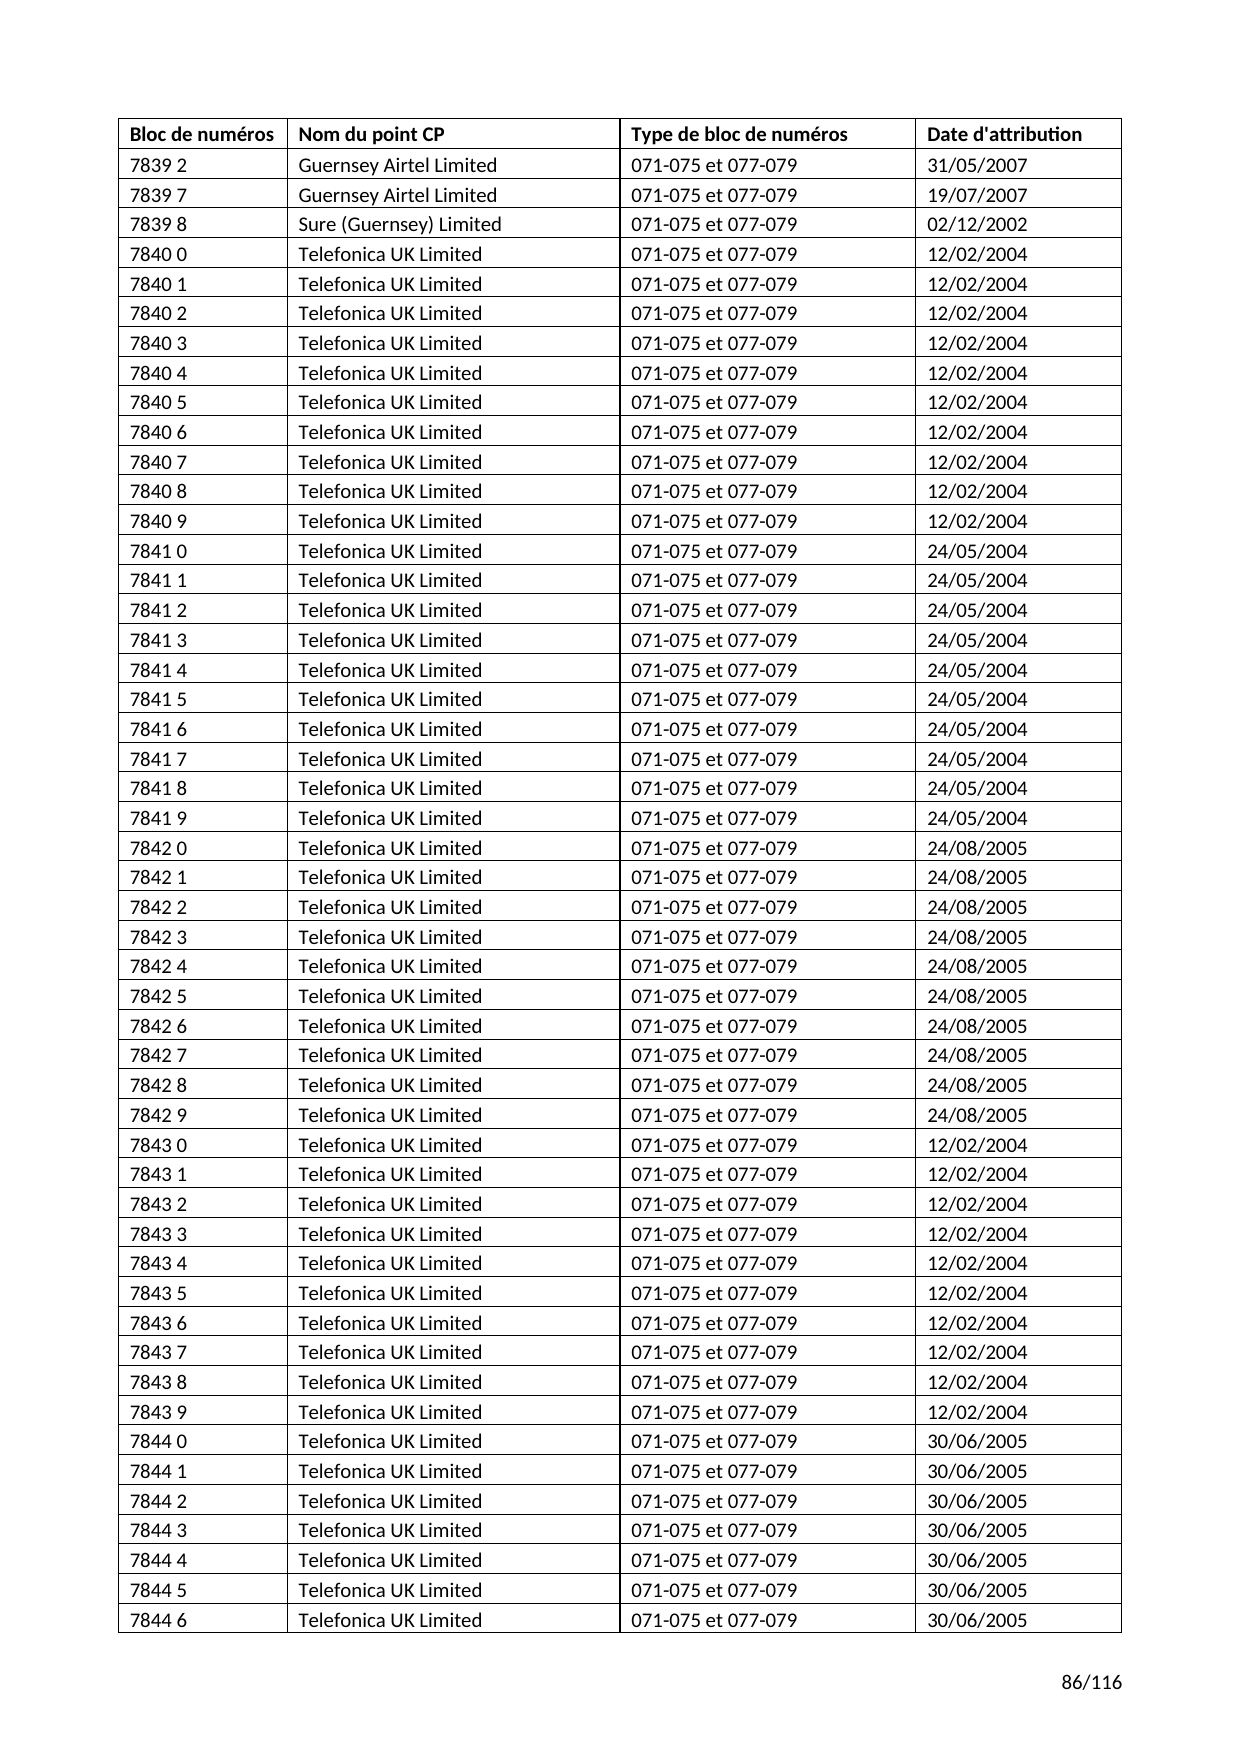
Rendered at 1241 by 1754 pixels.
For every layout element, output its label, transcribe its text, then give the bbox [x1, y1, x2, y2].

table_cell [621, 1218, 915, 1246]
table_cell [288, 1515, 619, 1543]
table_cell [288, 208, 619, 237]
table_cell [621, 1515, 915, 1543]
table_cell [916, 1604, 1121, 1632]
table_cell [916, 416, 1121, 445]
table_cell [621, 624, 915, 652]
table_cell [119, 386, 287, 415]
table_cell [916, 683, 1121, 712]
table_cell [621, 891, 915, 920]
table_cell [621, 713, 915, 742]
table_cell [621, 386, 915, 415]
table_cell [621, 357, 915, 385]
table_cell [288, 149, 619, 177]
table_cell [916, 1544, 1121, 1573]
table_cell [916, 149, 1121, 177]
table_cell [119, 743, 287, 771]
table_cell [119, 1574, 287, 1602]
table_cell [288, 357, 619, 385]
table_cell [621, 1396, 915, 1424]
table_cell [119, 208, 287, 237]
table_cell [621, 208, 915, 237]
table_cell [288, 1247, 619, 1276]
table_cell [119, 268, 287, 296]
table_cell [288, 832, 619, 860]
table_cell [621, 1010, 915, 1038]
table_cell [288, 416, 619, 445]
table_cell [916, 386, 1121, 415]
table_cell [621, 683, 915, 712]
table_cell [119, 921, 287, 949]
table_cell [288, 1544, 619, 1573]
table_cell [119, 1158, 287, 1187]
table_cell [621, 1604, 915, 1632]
table_header Type de bloc de numéros [621, 119, 915, 148]
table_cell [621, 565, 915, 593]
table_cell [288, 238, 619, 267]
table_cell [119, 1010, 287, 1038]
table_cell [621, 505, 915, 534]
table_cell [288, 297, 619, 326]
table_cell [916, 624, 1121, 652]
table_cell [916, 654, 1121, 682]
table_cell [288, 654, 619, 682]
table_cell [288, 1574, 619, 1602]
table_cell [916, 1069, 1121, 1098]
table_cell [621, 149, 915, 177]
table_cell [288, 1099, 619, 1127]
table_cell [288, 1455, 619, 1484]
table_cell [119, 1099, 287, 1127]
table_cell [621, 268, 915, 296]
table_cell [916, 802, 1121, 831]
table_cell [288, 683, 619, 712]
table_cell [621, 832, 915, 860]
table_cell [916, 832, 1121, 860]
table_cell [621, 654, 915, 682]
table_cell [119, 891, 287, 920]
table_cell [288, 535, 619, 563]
table_header Date d'attribution [916, 119, 1121, 148]
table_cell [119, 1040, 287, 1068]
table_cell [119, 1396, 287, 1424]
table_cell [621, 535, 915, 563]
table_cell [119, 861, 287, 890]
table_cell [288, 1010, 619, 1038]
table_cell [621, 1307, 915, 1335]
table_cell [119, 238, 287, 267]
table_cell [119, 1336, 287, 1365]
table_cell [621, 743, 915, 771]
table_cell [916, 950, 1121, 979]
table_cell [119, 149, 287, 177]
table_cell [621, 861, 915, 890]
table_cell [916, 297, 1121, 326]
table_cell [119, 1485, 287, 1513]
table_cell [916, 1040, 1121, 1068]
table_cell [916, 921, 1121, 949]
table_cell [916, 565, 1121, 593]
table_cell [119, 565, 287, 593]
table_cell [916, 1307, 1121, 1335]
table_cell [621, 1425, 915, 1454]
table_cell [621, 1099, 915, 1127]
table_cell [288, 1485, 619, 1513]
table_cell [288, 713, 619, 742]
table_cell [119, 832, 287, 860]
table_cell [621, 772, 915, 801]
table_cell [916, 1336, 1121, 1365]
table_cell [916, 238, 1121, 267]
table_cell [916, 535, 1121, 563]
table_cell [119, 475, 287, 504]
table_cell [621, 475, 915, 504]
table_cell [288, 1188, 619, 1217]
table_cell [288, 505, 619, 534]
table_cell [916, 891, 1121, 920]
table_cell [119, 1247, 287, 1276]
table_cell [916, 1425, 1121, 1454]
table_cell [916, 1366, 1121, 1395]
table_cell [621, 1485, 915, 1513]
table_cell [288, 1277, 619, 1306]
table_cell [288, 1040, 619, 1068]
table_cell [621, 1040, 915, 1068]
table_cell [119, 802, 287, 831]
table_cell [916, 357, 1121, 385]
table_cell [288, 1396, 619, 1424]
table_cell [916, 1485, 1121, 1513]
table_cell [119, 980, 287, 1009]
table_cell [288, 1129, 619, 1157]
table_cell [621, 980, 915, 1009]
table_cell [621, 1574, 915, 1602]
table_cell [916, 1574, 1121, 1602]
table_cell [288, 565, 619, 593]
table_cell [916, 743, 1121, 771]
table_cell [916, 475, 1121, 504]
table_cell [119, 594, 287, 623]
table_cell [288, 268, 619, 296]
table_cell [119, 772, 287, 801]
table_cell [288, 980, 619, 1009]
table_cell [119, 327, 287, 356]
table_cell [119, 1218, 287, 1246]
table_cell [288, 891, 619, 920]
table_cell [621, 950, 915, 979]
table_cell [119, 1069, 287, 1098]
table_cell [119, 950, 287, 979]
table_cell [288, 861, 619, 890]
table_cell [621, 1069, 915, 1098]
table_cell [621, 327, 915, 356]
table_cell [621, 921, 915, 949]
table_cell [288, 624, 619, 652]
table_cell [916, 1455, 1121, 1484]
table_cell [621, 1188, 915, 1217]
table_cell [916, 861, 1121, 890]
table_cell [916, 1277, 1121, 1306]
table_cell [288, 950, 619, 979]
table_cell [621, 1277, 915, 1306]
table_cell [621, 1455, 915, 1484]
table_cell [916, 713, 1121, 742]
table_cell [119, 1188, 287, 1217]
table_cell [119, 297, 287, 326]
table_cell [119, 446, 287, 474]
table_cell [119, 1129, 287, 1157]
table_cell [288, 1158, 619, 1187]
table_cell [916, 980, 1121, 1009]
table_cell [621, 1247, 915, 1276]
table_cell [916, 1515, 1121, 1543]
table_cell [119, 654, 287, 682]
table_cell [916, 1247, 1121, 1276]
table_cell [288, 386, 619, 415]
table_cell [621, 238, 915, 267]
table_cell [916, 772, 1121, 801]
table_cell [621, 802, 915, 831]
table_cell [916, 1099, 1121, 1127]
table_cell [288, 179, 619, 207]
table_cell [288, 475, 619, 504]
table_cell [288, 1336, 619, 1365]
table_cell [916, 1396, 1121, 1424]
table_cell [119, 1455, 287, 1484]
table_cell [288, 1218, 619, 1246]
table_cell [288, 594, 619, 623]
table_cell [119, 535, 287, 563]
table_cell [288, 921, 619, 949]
table_header Nom du point CP [288, 119, 619, 148]
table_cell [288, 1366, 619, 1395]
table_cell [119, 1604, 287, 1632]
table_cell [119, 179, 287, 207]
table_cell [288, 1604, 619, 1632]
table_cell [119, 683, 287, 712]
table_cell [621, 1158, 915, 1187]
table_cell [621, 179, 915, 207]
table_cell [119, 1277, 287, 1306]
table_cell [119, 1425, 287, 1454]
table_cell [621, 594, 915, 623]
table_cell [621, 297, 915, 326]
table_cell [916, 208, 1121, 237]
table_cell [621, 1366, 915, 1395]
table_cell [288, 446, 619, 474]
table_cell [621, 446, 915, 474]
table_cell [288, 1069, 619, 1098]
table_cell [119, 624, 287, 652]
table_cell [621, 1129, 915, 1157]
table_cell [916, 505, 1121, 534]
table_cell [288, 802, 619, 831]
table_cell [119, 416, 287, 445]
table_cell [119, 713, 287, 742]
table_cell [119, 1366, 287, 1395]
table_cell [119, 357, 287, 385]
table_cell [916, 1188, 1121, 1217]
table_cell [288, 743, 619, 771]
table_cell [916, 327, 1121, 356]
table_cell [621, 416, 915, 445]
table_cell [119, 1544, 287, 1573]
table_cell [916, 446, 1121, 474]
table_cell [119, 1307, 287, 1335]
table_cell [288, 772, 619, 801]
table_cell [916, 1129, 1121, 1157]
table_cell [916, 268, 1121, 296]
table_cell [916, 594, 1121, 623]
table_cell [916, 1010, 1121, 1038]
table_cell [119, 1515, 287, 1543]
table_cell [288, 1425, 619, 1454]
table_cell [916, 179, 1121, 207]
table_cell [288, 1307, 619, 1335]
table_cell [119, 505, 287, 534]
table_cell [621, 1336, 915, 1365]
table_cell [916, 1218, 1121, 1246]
table_header Bloc de numéros [119, 119, 287, 148]
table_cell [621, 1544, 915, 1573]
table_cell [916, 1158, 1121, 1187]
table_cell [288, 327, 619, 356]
